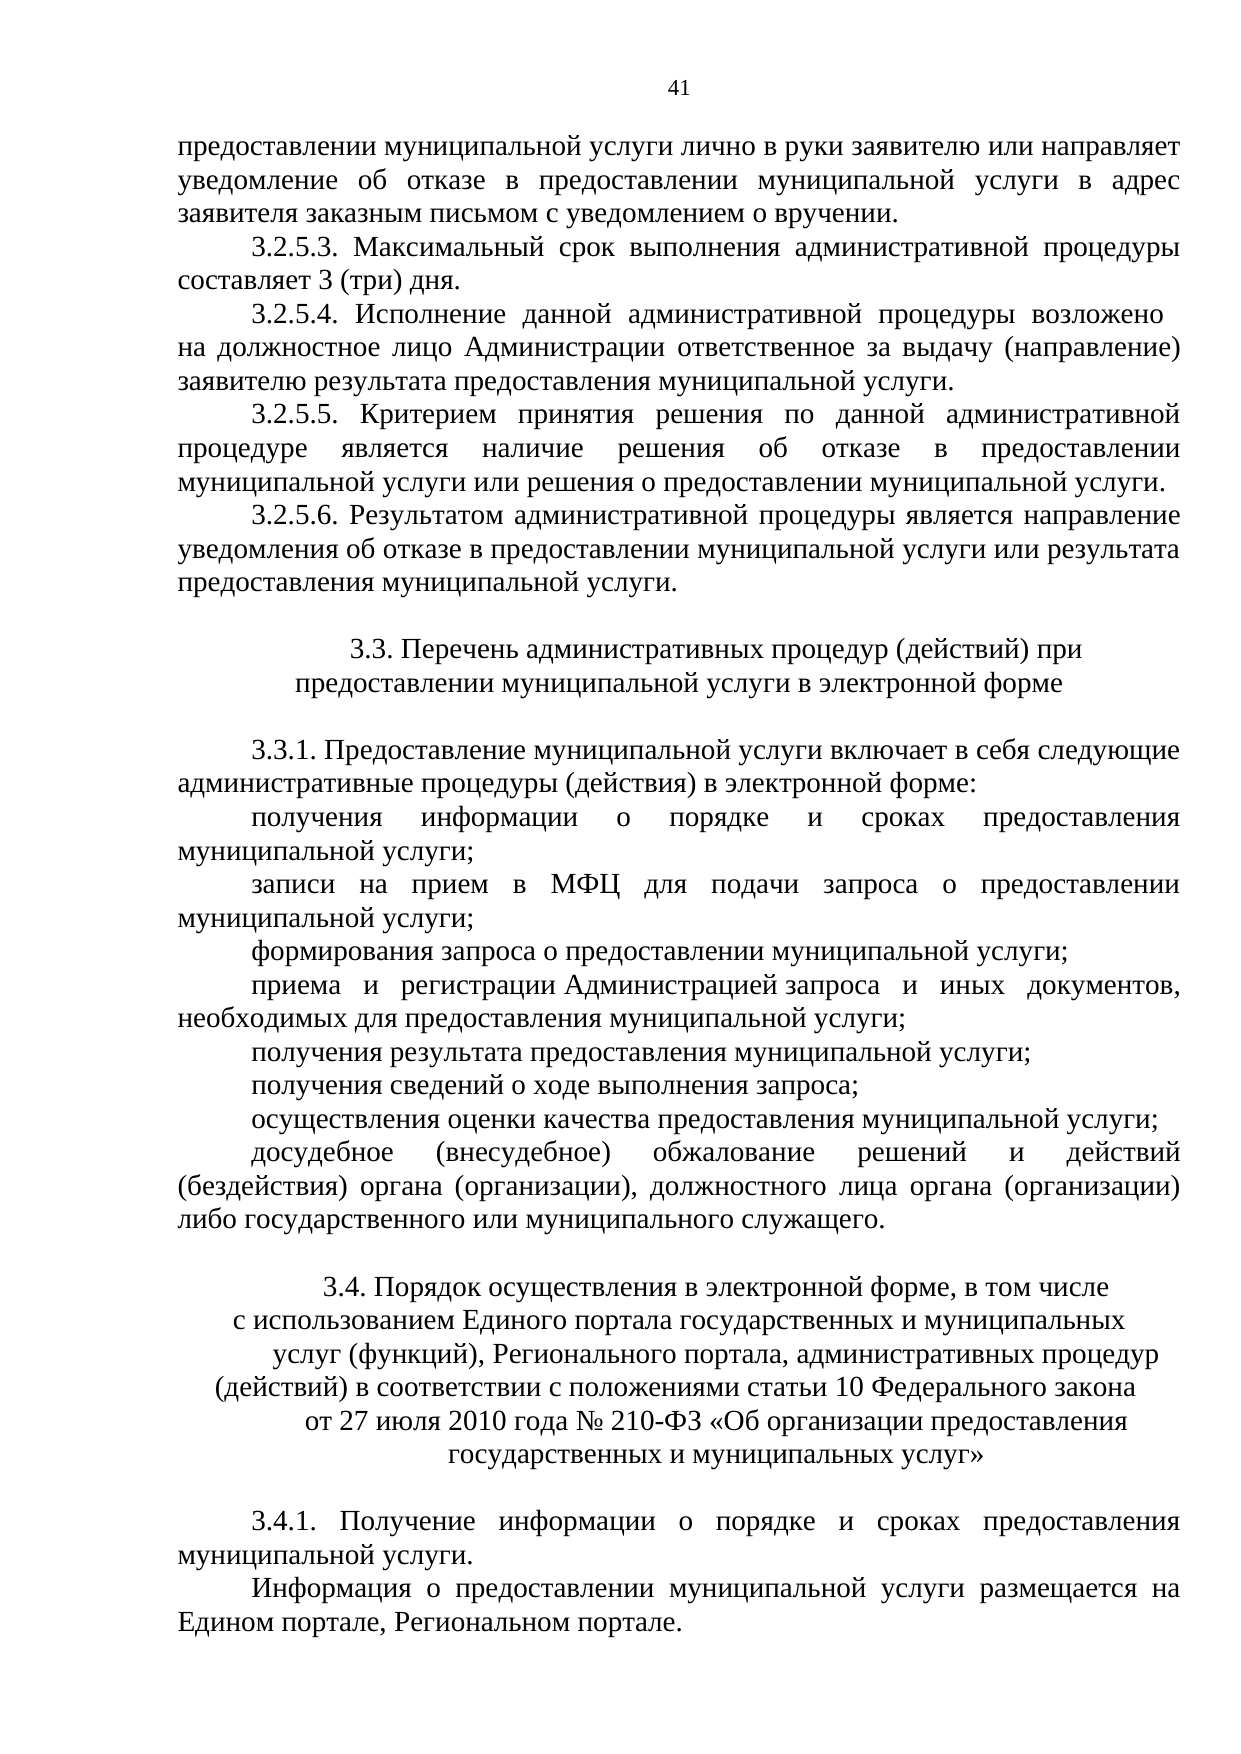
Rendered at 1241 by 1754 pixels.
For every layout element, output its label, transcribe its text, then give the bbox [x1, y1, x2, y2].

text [177, 128, 1181, 229]
text от 27 июля 2010 года № 210-ФЗ «Об организации предоставления [177, 1403, 1181, 1436]
text 3.2.5.4. Исполнение данной административной процедуры возложено на должностное лицо Администрации ответственное за выдачу (направление) заявителю результата предоставления муниципальной услуги. [177, 296, 1181, 397]
text получения результата предоставления муниципальной услуги; [177, 1034, 1181, 1067]
text государственных и муниципальных услуг» [177, 1436, 1181, 1470]
text 3.4. Порядок осуществления в электронной форме, в том числе с использованием Единого портала государственных и муниципальных [177, 1269, 1181, 1336]
text 3.3. Перечень административных процедур (действий) при предоставлении муниципальной услуги в электронной форме [177, 631, 1181, 698]
text 3.3.1. Предоставление муниципальной услуги включает в себя следующие административные процедуры (действия) в электронной форме: [177, 732, 1181, 799]
text формирования запроса о предоставлении муниципальной услуги; [177, 933, 1181, 967]
text получения сведений о ходе выполнения запроса; [177, 1067, 1181, 1101]
text услуг (функций), Регионального портала, административных процедур (действий) в соответствии с положениями статьи 10 Федерального закона [177, 1336, 1181, 1403]
text записи на прием в МФЦ для подачи запроса о предоставлении муниципальной услуги; [177, 866, 1181, 933]
text Информация о предоставлении муниципальной услуги размещается на Едином портале, Региональном портале. [177, 1571, 1181, 1638]
text осуществления оценки качества предоставления муниципальной услуги; [177, 1101, 1181, 1134]
text досудебное (внесудебное) обжалование решений и действий (бездействия) органа (организации), должностного лица органа (организации) либо государственного или муниципального служащего. [177, 1134, 1181, 1235]
text приема и регистрации Администрацией запроса и иных документов, необходимых для предоставления муниципальной услуги; [177, 967, 1181, 1034]
text получения информации о порядке и сроках предоставления муниципальной услуги; [177, 799, 1181, 866]
text 3.2.5.6. Результатом административной процедуры является направление уведомления об отказе в предоставлении муниципальной услуги или результата предоставления муниципальной услуги. [177, 497, 1181, 598]
text 3.4.1. Получение информации о порядке и сроках предоставления муниципальной услуги. [177, 1503, 1181, 1571]
text 3.2.5.3. Максимальный срок выполнения административной процедуры составляет 3 (три) дня. [177, 229, 1181, 296]
text 3.2.5.5. Критерием принятия решения по данной административной процедуре является наличие решения об отказе в предоставлении муниципальной услуги или решения о предоставлении муниципальной услуги. [177, 397, 1181, 497]
